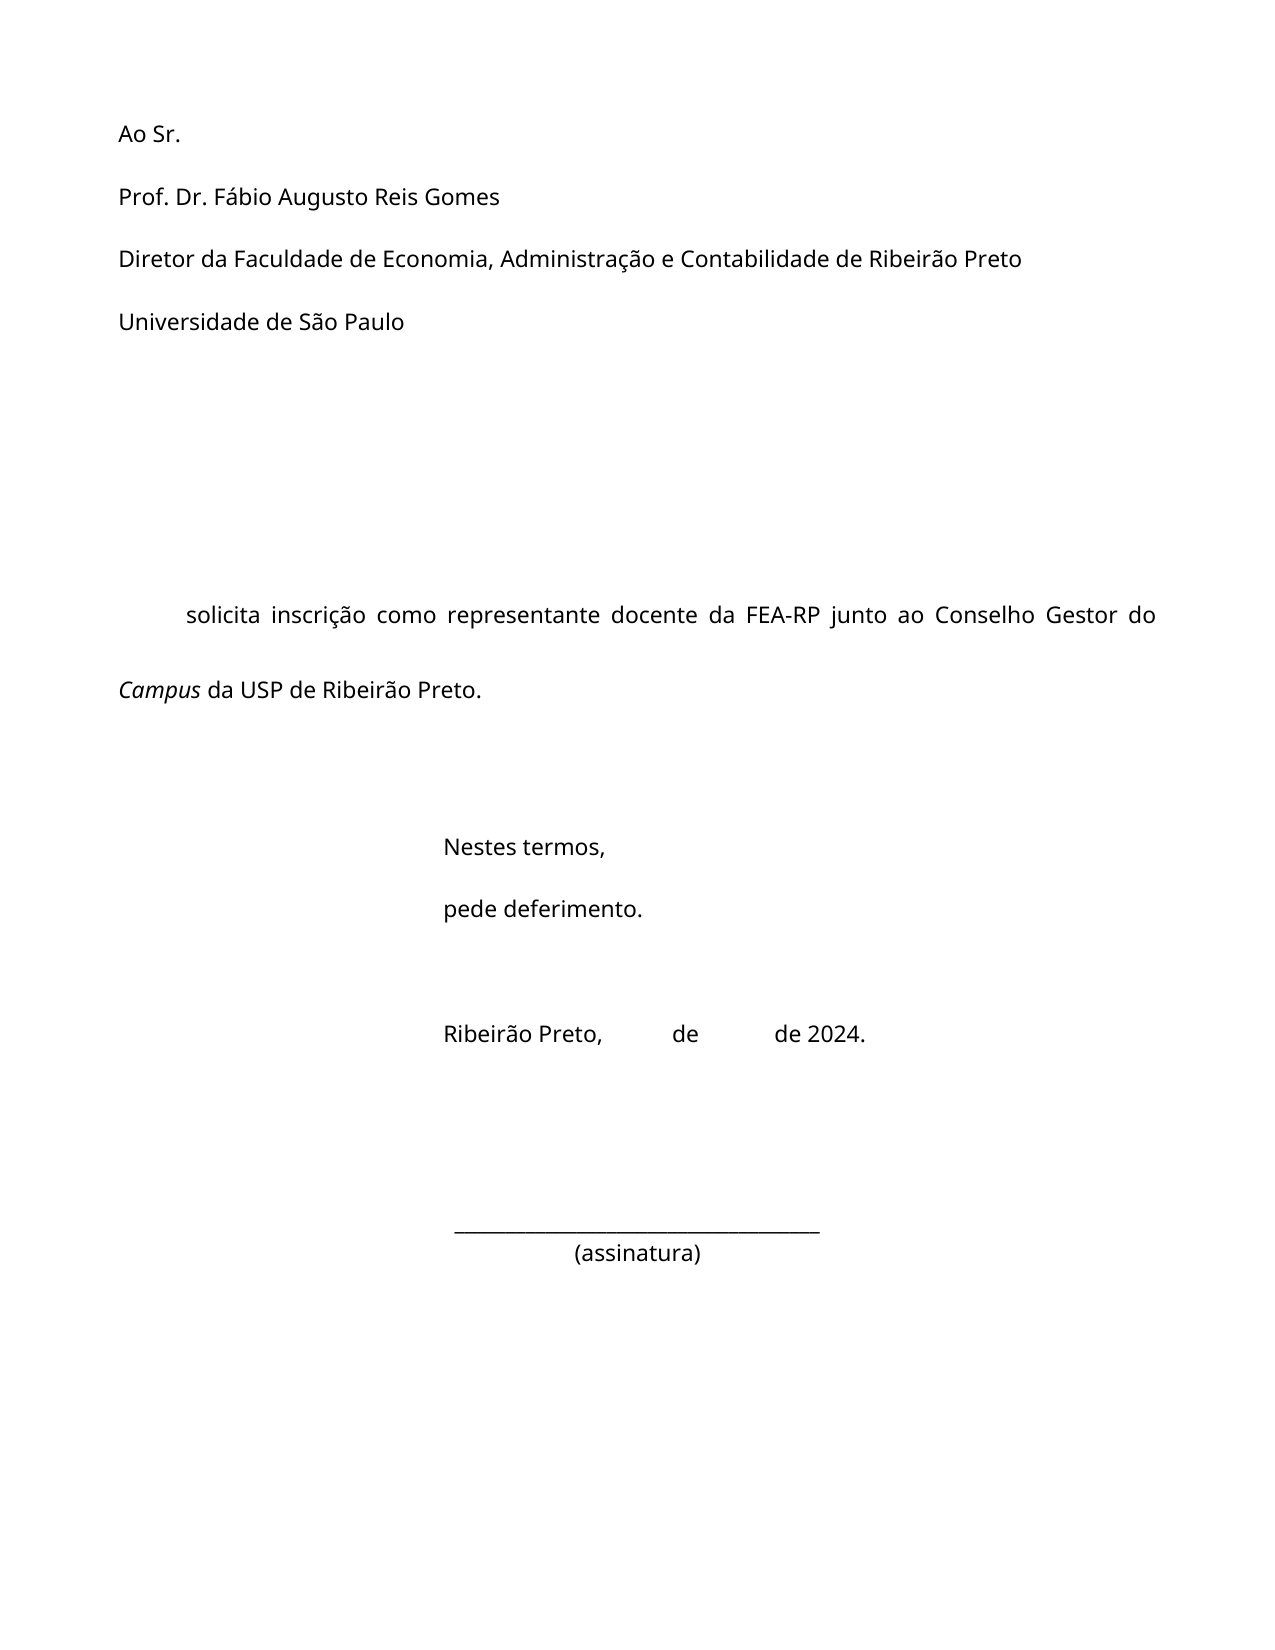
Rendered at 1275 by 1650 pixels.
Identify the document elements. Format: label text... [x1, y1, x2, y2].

text ____________________________________ [118, 1206, 1157, 1237]
text (assinatura) [118, 1237, 1157, 1268]
text Ao Sr. [118, 118, 1157, 149]
text solicita inscrição como representante docente da FEA-RP junto ao Conselho Gestor do Campus da USP de Ribeirão Preto. [118, 556, 1157, 706]
text Nestes termos, [118, 831, 1157, 862]
text Prof. Dr. Fábio Augusto Reis Gomes [118, 181, 1157, 212]
text Diretor da Faculdade de Economia, Administração e Contabilidade de Ribeirão Preto [118, 243, 1157, 274]
text Universidade de São Paulo [118, 306, 1157, 337]
text pede deferimento. [118, 893, 1157, 924]
text Ribeirão Preto, de de 2024. [118, 1018, 1157, 1049]
